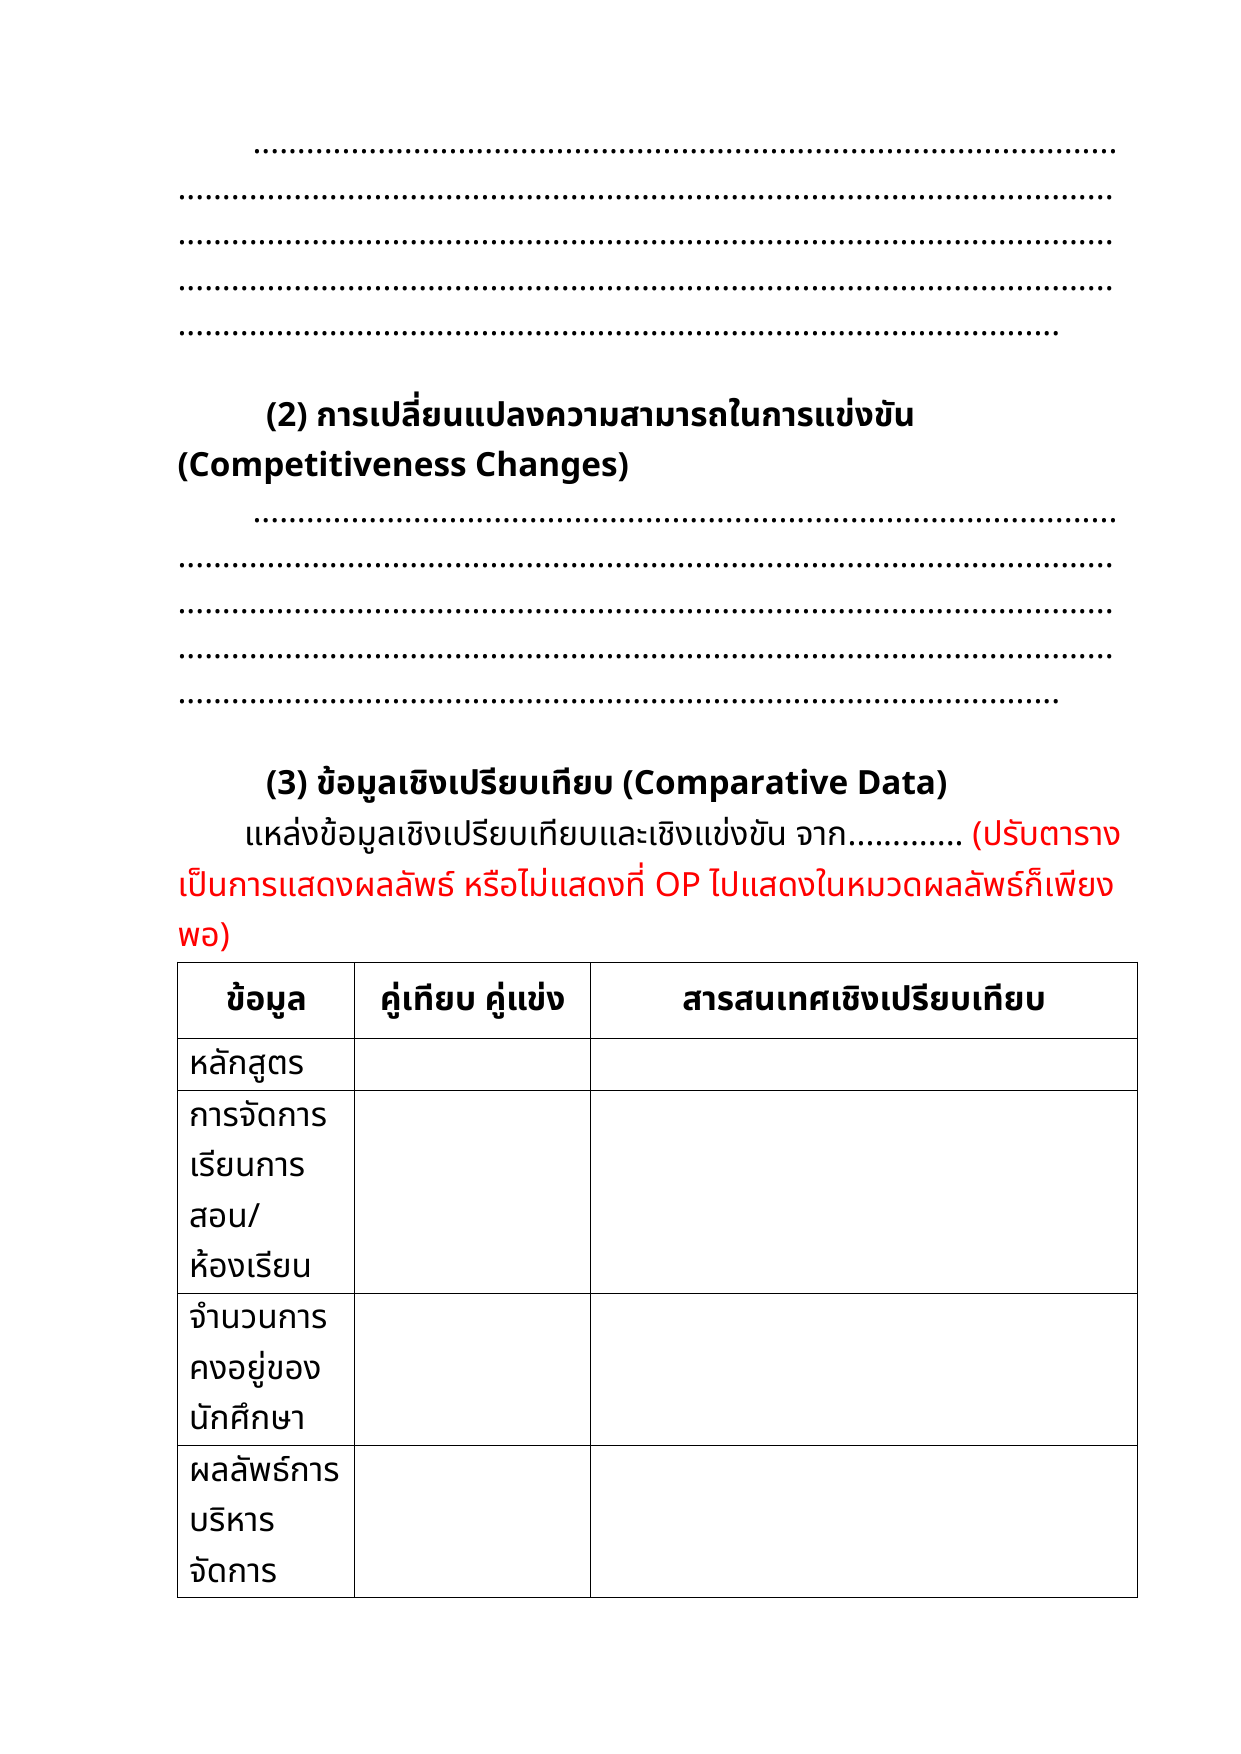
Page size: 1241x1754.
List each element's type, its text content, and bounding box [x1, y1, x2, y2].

table_cell การจัดการเรียนการสอน/ ห้องเรียน [178, 1091, 354, 1292]
table_cell [355, 1294, 590, 1445]
table_cell [591, 1039, 1137, 1089]
text แหล่งข้อมูลเชิงเปรียบเทียบและเชิงแข่งขัน จาก............. (ปรับตารางเป็นการแสดงผลลัพธ์ หรือไม่แสดงที่ OP ไปแสดงในหมวดผลลัพธ์ก็เพียงพอ) [177, 810, 1122, 962]
table_cell [591, 1446, 1137, 1597]
table_header สารสนเทศเชิงเปรียบเทียบ [591, 963, 1137, 1038]
table_cell [355, 1446, 590, 1597]
table_cell จำนวนการคงอยู่ของนักศึกษา [178, 1294, 354, 1445]
text ............................................................................................................................................................................................................................................................................................................................................................................................................................................................................................................................... [177, 487, 1122, 714]
table_cell [355, 1039, 590, 1089]
list ข้อมูลเชิงเปรียบเทียบ (Comparative Data) [177, 759, 1122, 810]
table_cell [591, 1091, 1137, 1292]
table_header คู่เทียบ คู่แข่ง [355, 963, 590, 1038]
list การเปลี่ยนแปลงความสามารถในการแข่งขัน (Competitiveness Changes) [177, 391, 1122, 487]
table_cell ผลลัพธ์การบริหารจัดการ [178, 1446, 354, 1597]
text ............................................................................................................................................................................................................................................................................................................................................................................................................................................................................................................................... [177, 118, 1122, 345]
table_cell [355, 1091, 590, 1292]
table_cell [591, 1294, 1137, 1445]
table_cell หลักสูตร [178, 1039, 354, 1089]
table_header ข้อมูล [178, 963, 354, 1038]
